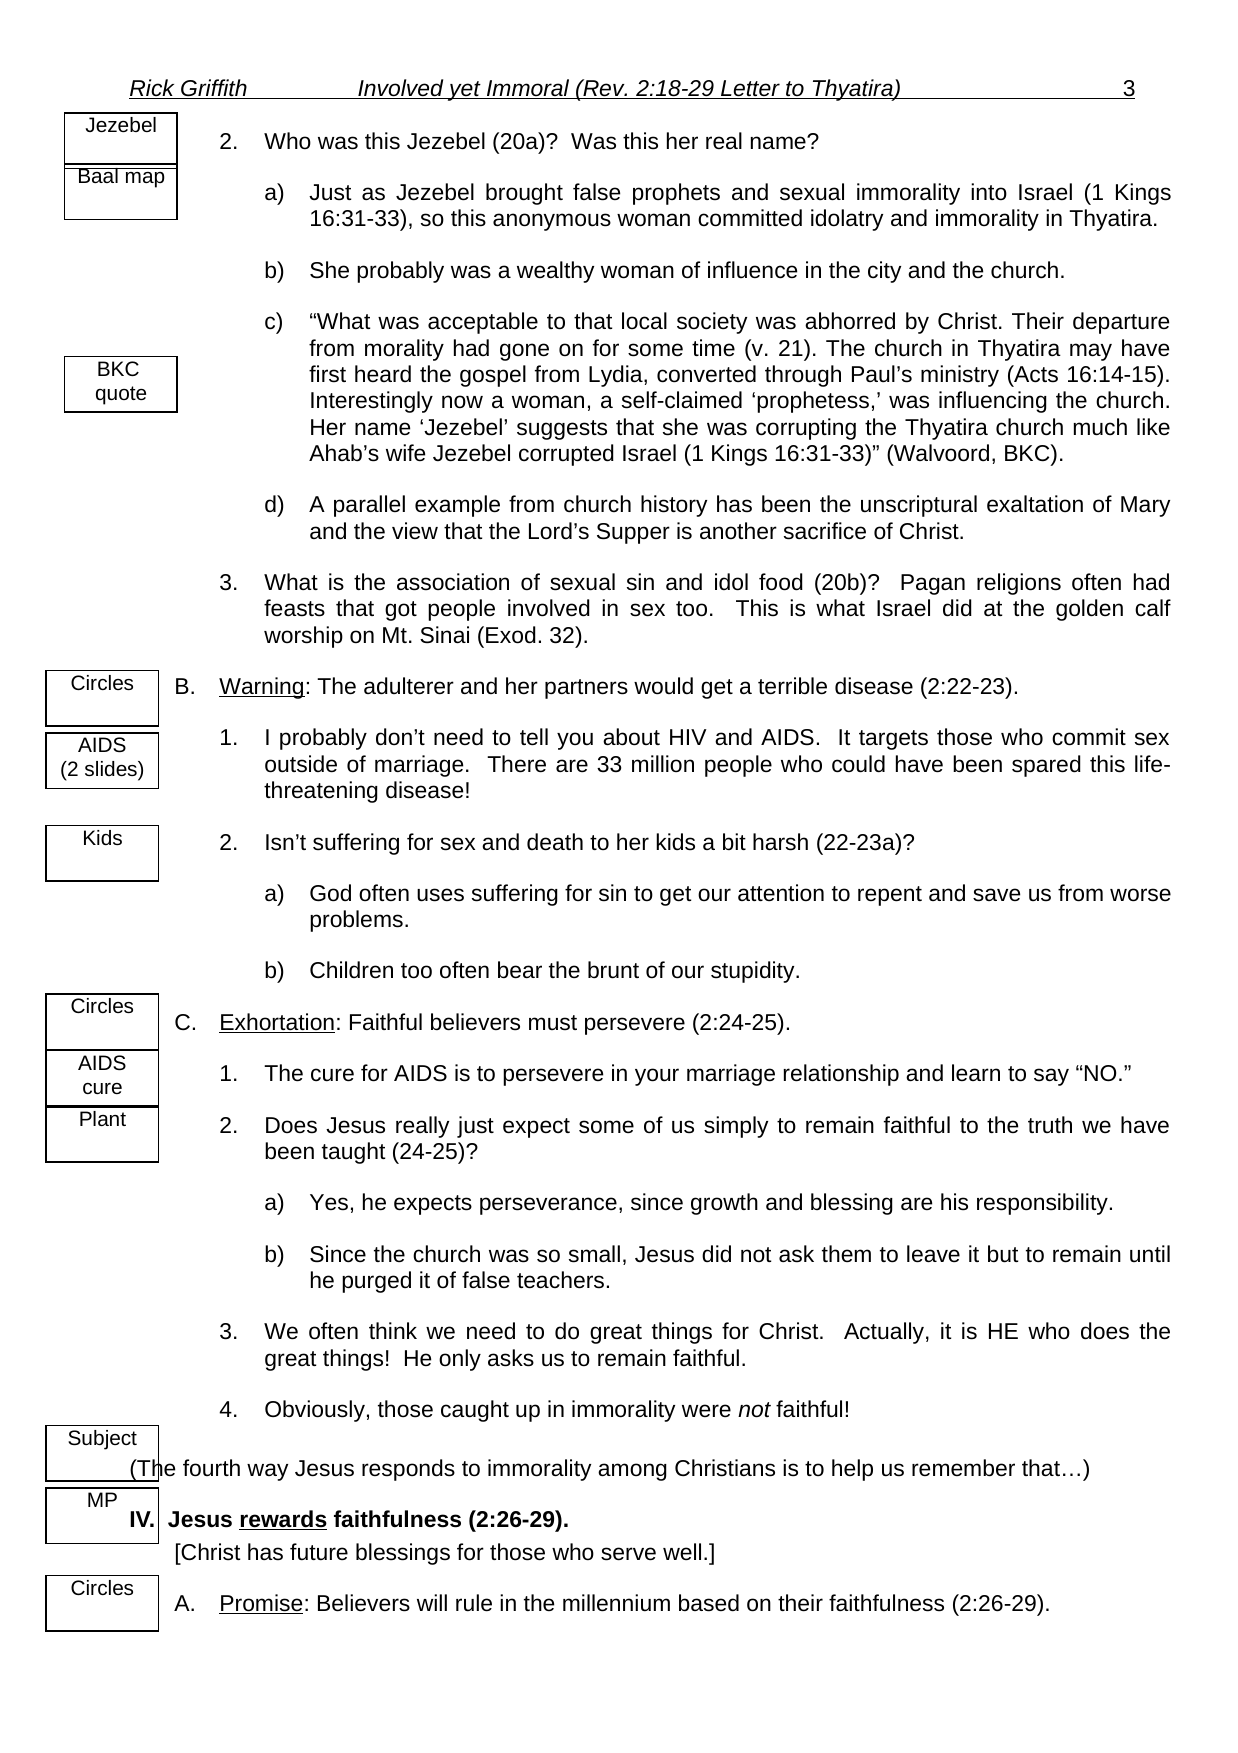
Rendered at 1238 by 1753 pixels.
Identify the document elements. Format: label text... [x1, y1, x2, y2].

subtitle Obviously, those caught up in immorality were not faithful! [219, 1396, 1172, 1422]
subtitle Children too often bear the brunt of our stupidity. [264, 957, 1172, 984]
subtitle Does Jesus really just expect some of us simply to remain faithful to the truth we have been taught (24-25)? [219, 1112, 1172, 1164]
text [Christ has future blessings for those who serve well.] [129, 1539, 1172, 1565]
subtitle Since the church was so small, Jesus did not ask them to leave it but to remain until he purged it of false teachers. [264, 1241, 1172, 1293]
subtitle Exhortation: Faithful believers must persevere (2:24-25). [174, 1009, 1172, 1035]
subtitle God often uses suffering for sin to get our attention to repent and save us from worse problems. [264, 880, 1172, 932]
subtitle She probably was a wealthy woman of influence in the city and the church. [264, 257, 1172, 283]
subtitle IV. Jesus rewards faithfulness (2:26-29). [159, 1506, 1172, 1533]
subtitle We often think we need to do great things for Christ. Actually, it is HE who does the great things! He only asks us to remain faithful. [219, 1318, 1172, 1371]
subtitle The cure for AIDS is to persevere in your marriage relationship and learn to say “NO.” [219, 1060, 1172, 1087]
subtitle Warning: The adulterer and her partners would get a terrible disease (2:22-23). [174, 673, 1172, 699]
subtitle A parallel example from church history has been the unscriptural exaltation of Mary and the view that the Lord’s Supper is another sacrifice of Christ. [264, 491, 1172, 544]
subtitle I probably don’t need to tell you about HIV and AIDS. It targets those who commit sex outside of marriage. There are 33 million people who could have been spared this life-threatening disease! [219, 724, 1172, 803]
subtitle Isn’t suffering for sex and death to her kids a bit harsh (22-23a)? [219, 828, 1172, 855]
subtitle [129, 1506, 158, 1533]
subtitle Who was this Jezebel (20a)? Was this her real name? [219, 128, 1172, 154]
subtitle Promise: Believers will rule in the millennium based on their faithfulness (2:26-29). [174, 1590, 1172, 1617]
text (The fourth way Jesus responds to immorality among Christians is to help us remember that…) [159, 1455, 1172, 1481]
subtitle Just as Jezebel brought false prophets and sexual immorality into Israel (1 Kings 16:31-33), so this anonymous woman committed idolatry and immorality in Thyatira. [264, 179, 1172, 232]
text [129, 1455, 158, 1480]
subtitle Yes, he expects perseverance, since growth and blessing are his responsibility. [264, 1189, 1172, 1216]
subtitle “What was acceptable to that local society was abhorred by Christ. Their departure from morality had gone on for some time (v. 21). The church in Thyatira may have first heard the gospel from Lydia, converted through Paul’s ministry (Acts 16:14-15). Interestingly now a woman, a self-claimed ‘prophetess,’ was influencing the church. Her name ‘Jezebel’ suggests that she was corrupting the Thyatira church much like Ahab’s wife Jezebel corrupted Israel (1 Kings 16:31-33)” (Walvoord, BKC). [264, 308, 1172, 466]
subtitle What is the association of sexual sin and idol food (20b)? Pagan religions often had feasts that got people involved in sex too. This is what Israel did at the golden calf worship on Mt. Sinai (Exod. 32). [219, 569, 1172, 648]
